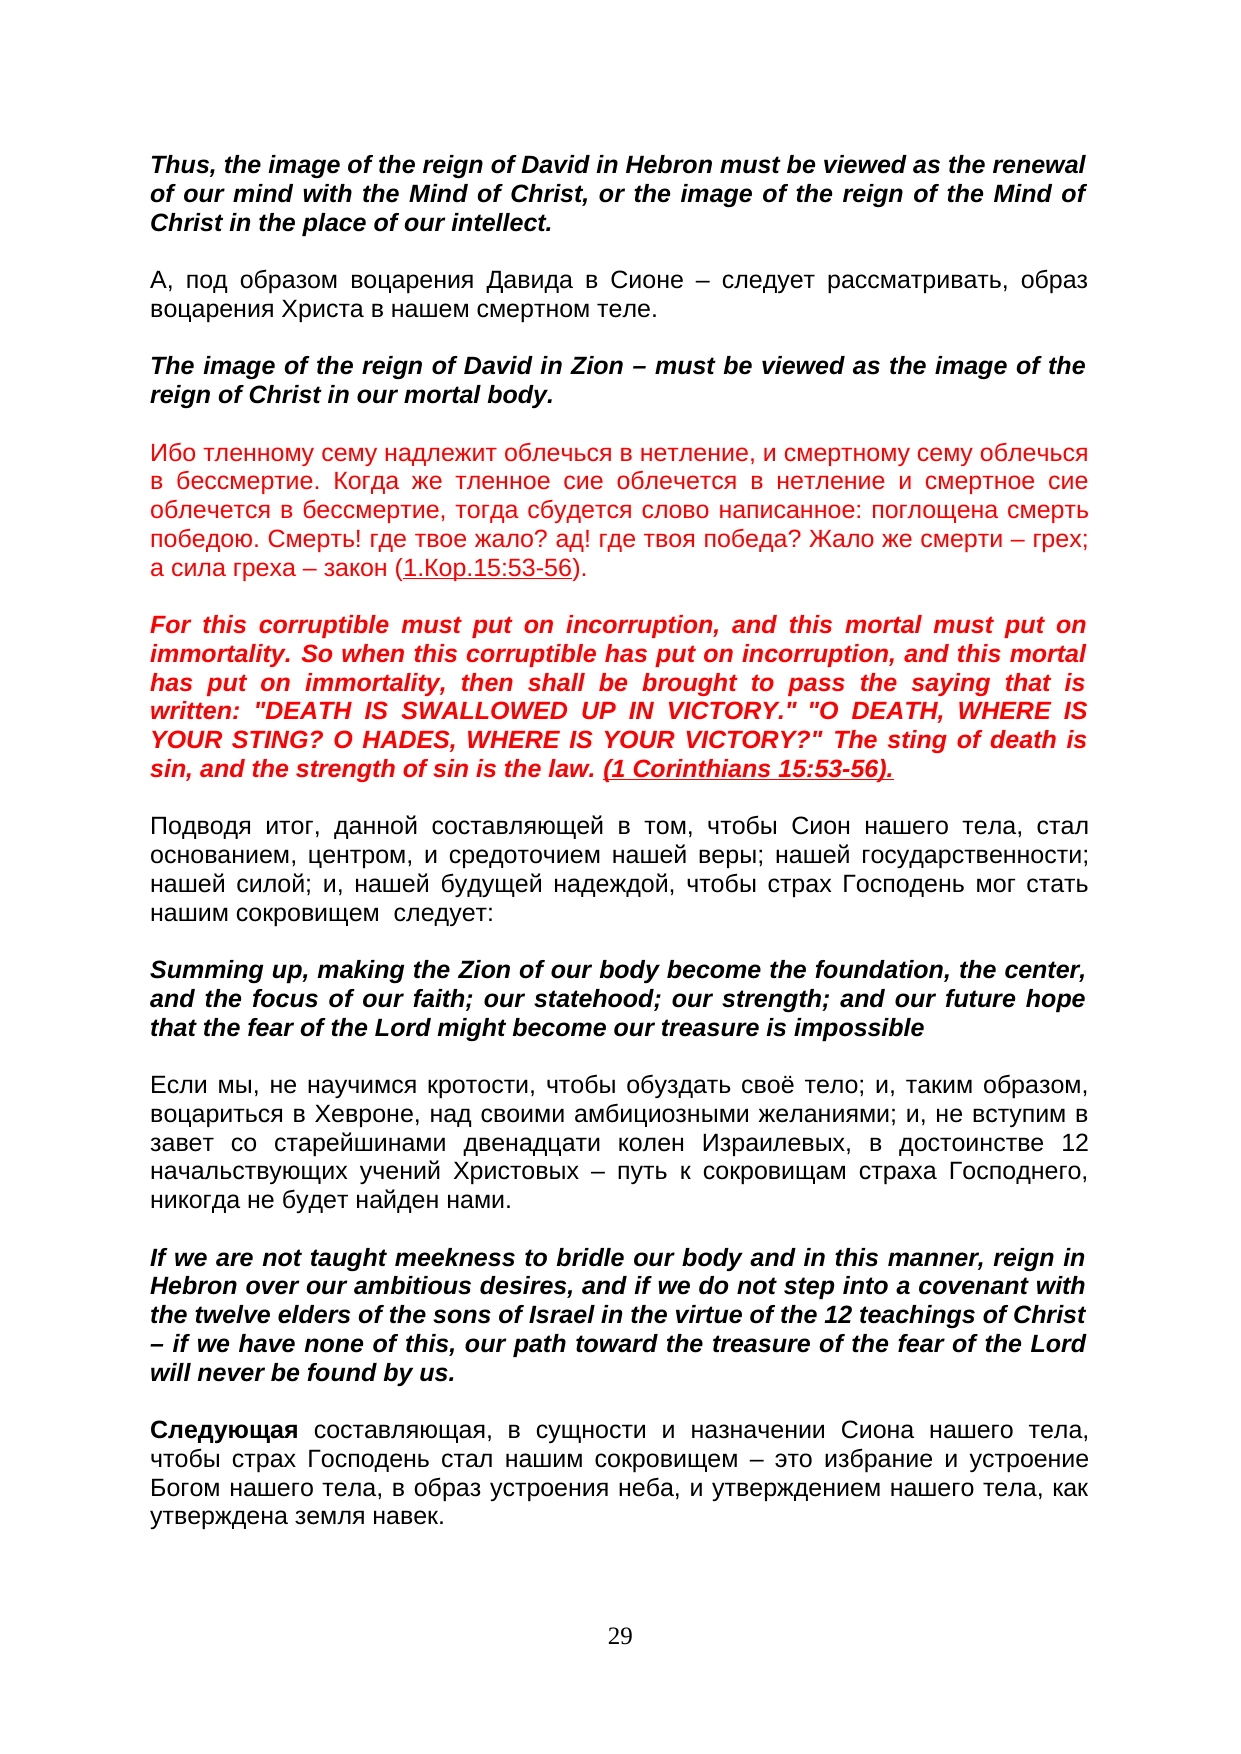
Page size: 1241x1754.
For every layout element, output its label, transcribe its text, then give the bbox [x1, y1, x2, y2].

text Thus, the image of the reign of David in Hebron must be viewed as the renewal of our mind with the Mind of Christ, or the image of the reign of the Mind of Christ in the place of our intellect. [150, 150, 1090, 236]
text If we are not taught meekness to bridle our body and in this manner, reign in Hebron over our ambitious desires, and if we do not step into a covenant with the twelve elders of the sons of Israel in the virtue of the 12 teachings of Christ – if we have none of this, our path toward the treasure of the fear of the Lord will never be found by us. [150, 1242, 1090, 1386]
text Следующая составляющая, в сущности и назначении Сиона нашего тела, чтобы страх Господень стал нашим сокровищем – это избрание и устроение Богом нашего тела, в образ устроения неба, и утверждением нашего тела, как утверждена земля навек. [150, 1415, 1090, 1530]
text А, под образом воцарения Давида в Сионе – следует рассматривать, образ воцарения Христа в нашем смертном теле. [150, 265, 1090, 322]
text For this corruptible must put on incorruption, and this mortal must put on immortality. So when this corruptible has put on incorruption, and this mortal has put on immortality, then shall be brought to pass the saying that is written: "DEATH IS SWALLOWED UP IN VICTORY." "O DEATH, WHERE IS YOUR STING? O HADES, WHERE IS YOUR VICTORY?" The sting of death is sin, and the strength of sin is the law. (1 Corinthians 15:53-56). [150, 610, 1090, 782]
text Summing up, making the Zion of our body become the foundation, the center, and the focus of our faith; our statehood; our strength; and our future hope that the fear of the Lord might become our treasure is impossible [150, 955, 1090, 1041]
text Подводя итог, данной составляющей в том, чтобы Сион нашего тела, стал основанием, центром, и средоточием нашей веры; нашей государственности; нашей силой; и, нашей будущей надеждой, чтобы страх Господень мог стать нашим сокровищем следует: [150, 811, 1090, 926]
text The image of the reign of David in Zion – must be viewed as the image of the reign of Christ in our mortal body. [150, 351, 1090, 409]
text Если мы, не научимся кротости, чтобы обуздать своё тело; и, таким образом, воцариться в Хевроне, над своими амбициозными желаниями; и, не вступим в завет со старейшинами двенадцати колен Израилевых, в достоинстве 12 начальствующих учений Христовых – путь к сокровищам страха Господнего, никогда не будет найден нами. [150, 1070, 1090, 1214]
text Ибо тленному сему надлежит облечься в нетление, и смертному сему облечься в бессмертие. Когда же тленное сие облечется в нетление и смертное сие облечется в бессмертие, тогда сбудется слово написанное: поглощена смерть победою. Смерть! где твое жало? ад! где твоя победа? Жало же смерти – грех; а сила греха – закон (1.Кор.15:53-56). [150, 437, 1090, 581]
